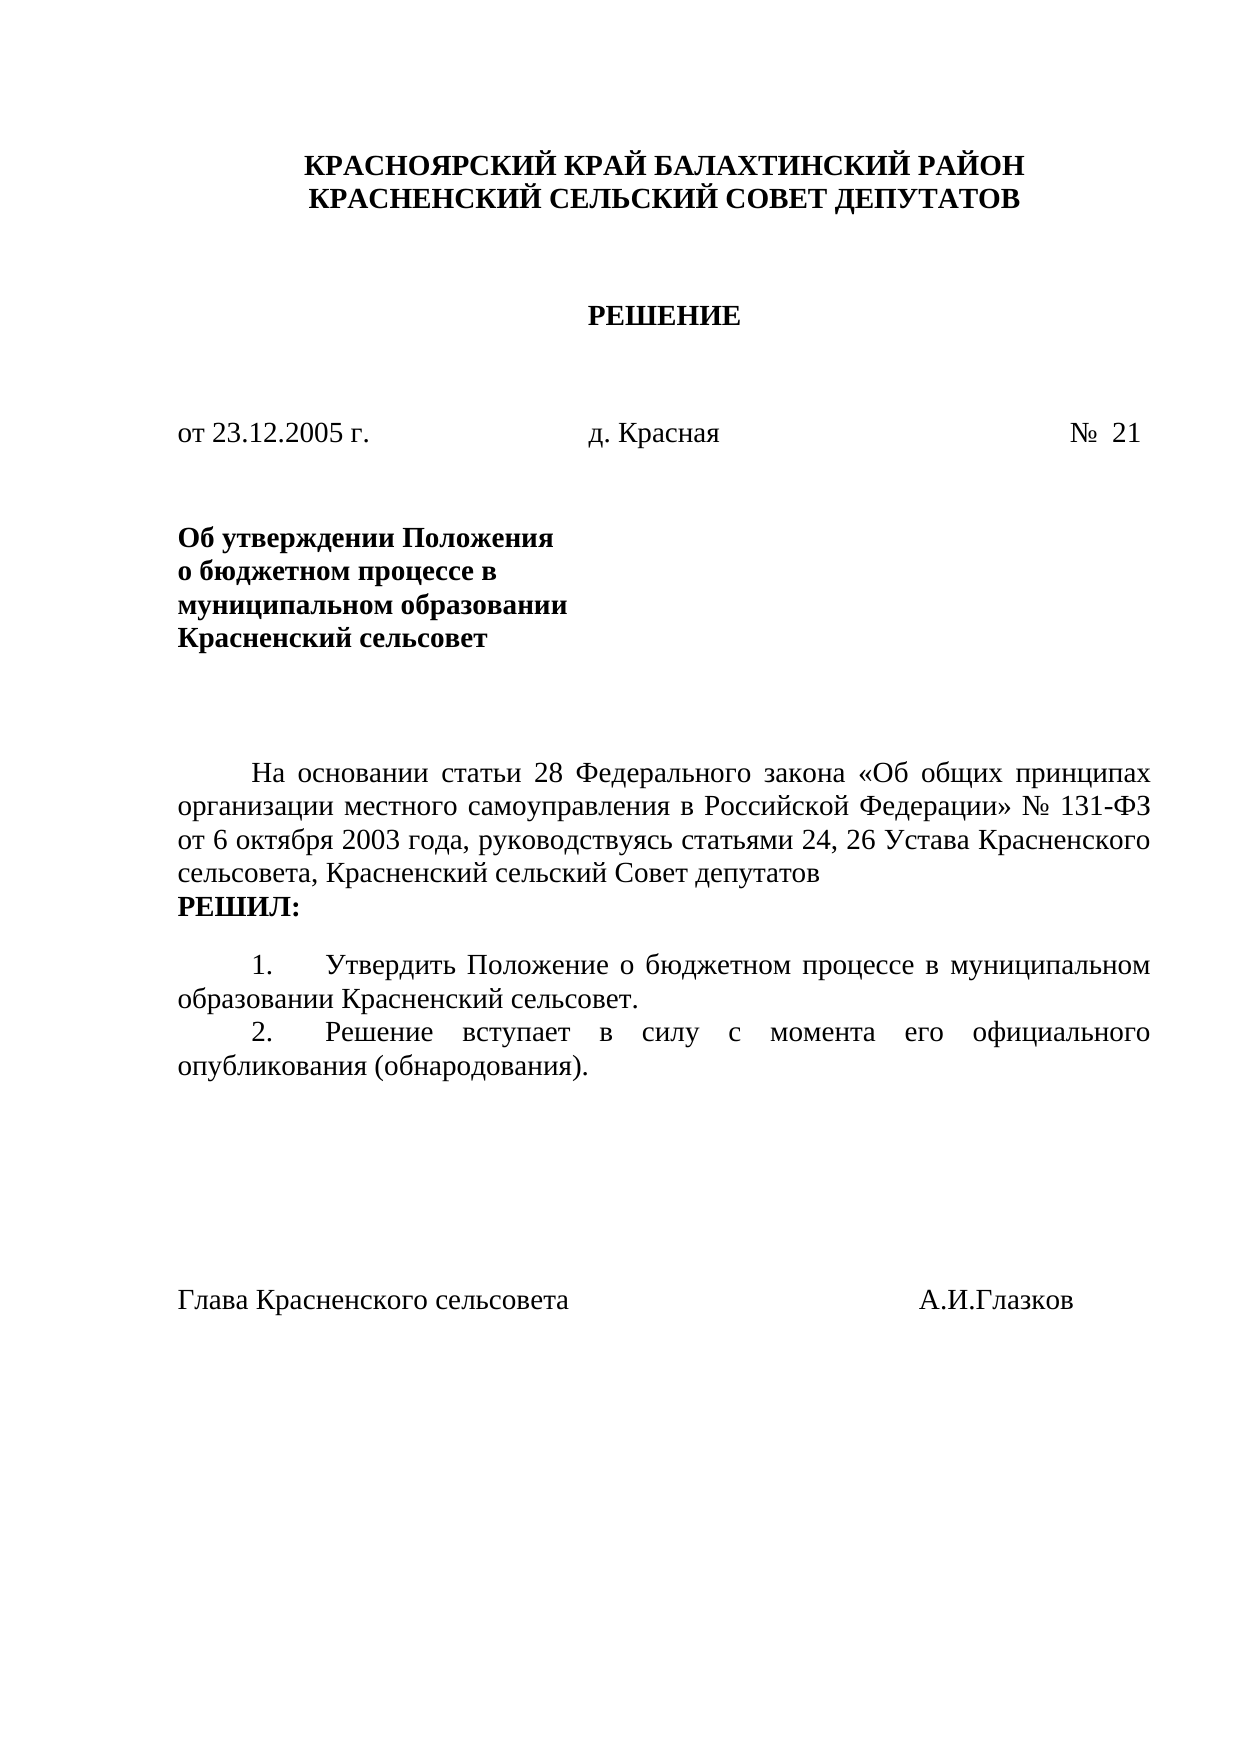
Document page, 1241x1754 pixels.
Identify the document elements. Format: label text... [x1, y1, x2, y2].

text Об утверждении Положения [177, 520, 1152, 553]
text КРАСНОЯРСКИЙ КРАЙ БАЛАХТИНСКИЙ РАЙОН [177, 148, 1152, 181]
text На основании статьи 28 Федерального закона «Об общих принципах организации местного самоуправления в Российской Федерации» № 131-ФЗ от 6 октября 2003 года, руководствуясь статьями 24, 26 Устава Красненского сельсовета, Красненский сельский Совет депутатов [177, 755, 1152, 889]
text РЕШИЛ: [177, 889, 1152, 922]
text муниципальном образовании [177, 587, 1152, 621]
text РЕШЕНИЕ [177, 298, 1152, 332]
text КРАСНЕНСКИЙ СЕЛЬСКИЙ СОВЕТ ДЕПУТАТОВ [177, 181, 1152, 215]
list Решение вступает в силу с момента его официального опубликования (обнародования). [177, 1014, 1152, 1082]
text от 23.12.2005 г. д. Красная № 21 [177, 415, 1152, 449]
text Красненский сельсовет [177, 621, 1152, 654]
list Утвердить Положение о бюджетном процессе в муниципальном образовании Красненский сельсовет. [177, 947, 1152, 1014]
text о бюджетном процессе в [177, 553, 1152, 587]
text Глава Красненского сельсовета А.И.Глазков [177, 1282, 1152, 1316]
